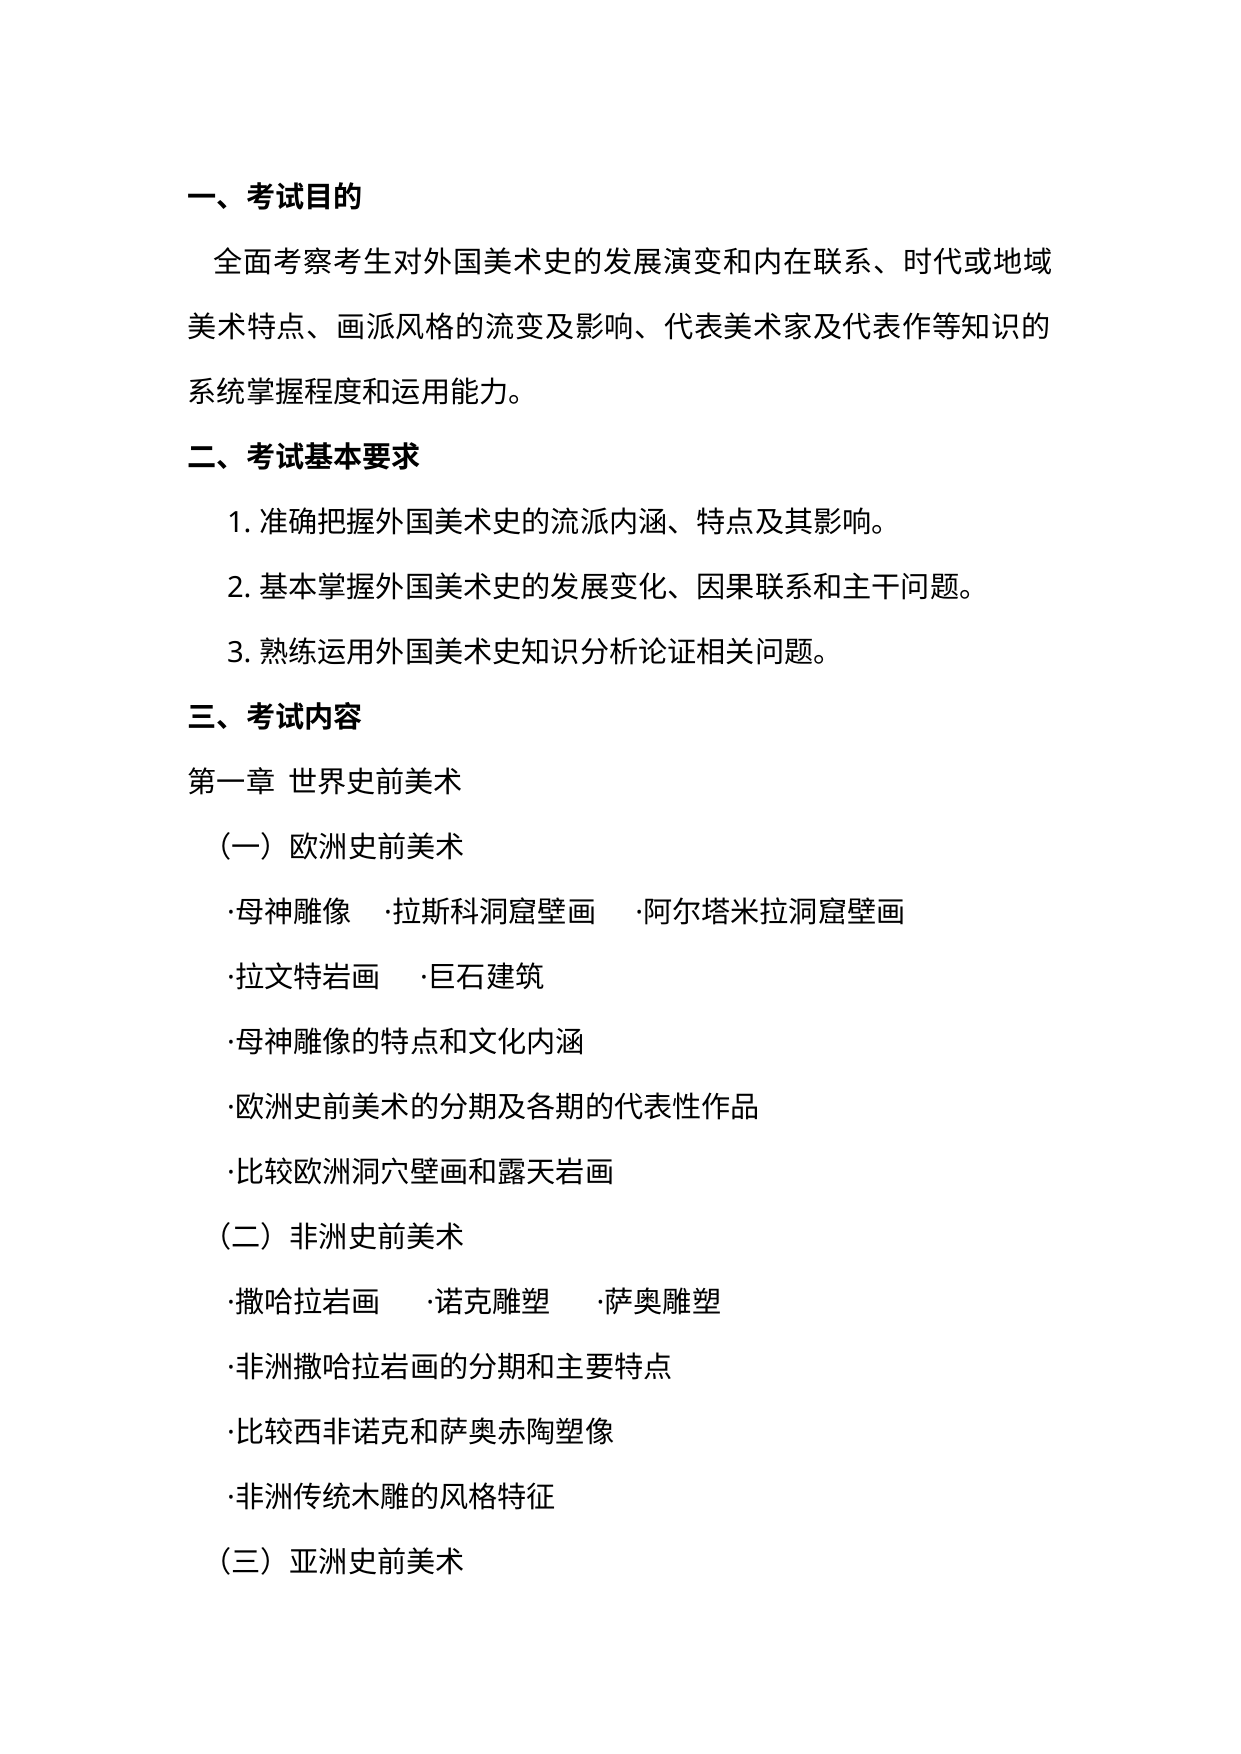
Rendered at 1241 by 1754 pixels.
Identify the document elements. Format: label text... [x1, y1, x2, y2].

text ·撒哈拉岩画 ·诺克雕塑 ·萨奥雕塑 [187, 1267, 1053, 1332]
text （三）亚洲史前美术 [187, 1527, 1053, 1592]
text 全面考察考生对外国美术史的发展演变和内在联系、时代或地域美术特点、画派风格的流变及影响、代表美术家及代表作等知识的系统掌握程度和运用能力。 [187, 227, 1053, 422]
text 2. 基本掌握外国美术史的发展变化、因果联系和主干问题。 [187, 552, 1053, 617]
text ·拉文特岩画 ·巨石建筑 [187, 942, 1053, 1007]
text 三、考试内容 [187, 682, 1053, 747]
text ·非洲撒哈拉岩画的分期和主要特点 [187, 1332, 1053, 1397]
text （二）非洲史前美术 [187, 1202, 1053, 1267]
text 一、考试目的 [187, 162, 1053, 227]
text ·非洲传统木雕的风格特征 [187, 1462, 1053, 1527]
text （一）欧洲史前美术 [187, 812, 1053, 877]
text 二、考试基本要求 [187, 422, 1053, 487]
text ·比较欧洲洞穴壁画和露天岩画 [187, 1137, 1053, 1202]
text ·母神雕像的特点和文化内涵 [187, 1007, 1053, 1072]
text 1. 准确把握外国美术史的流派内涵、特点及其影响。 [187, 487, 1053, 552]
text ·比较西非诺克和萨奥赤陶塑像 [187, 1397, 1053, 1462]
text 3. 熟练运用外国美术史知识分析论证相关问题。 [187, 617, 1053, 682]
text 第一章 世界史前美术 [187, 747, 1053, 812]
text ·欧洲史前美术的分期及各期的代表性作品 [187, 1072, 1053, 1137]
text ·母神雕像 ·拉斯科洞窟壁画 ·阿尔塔米拉洞窟壁画 [187, 877, 1053, 942]
